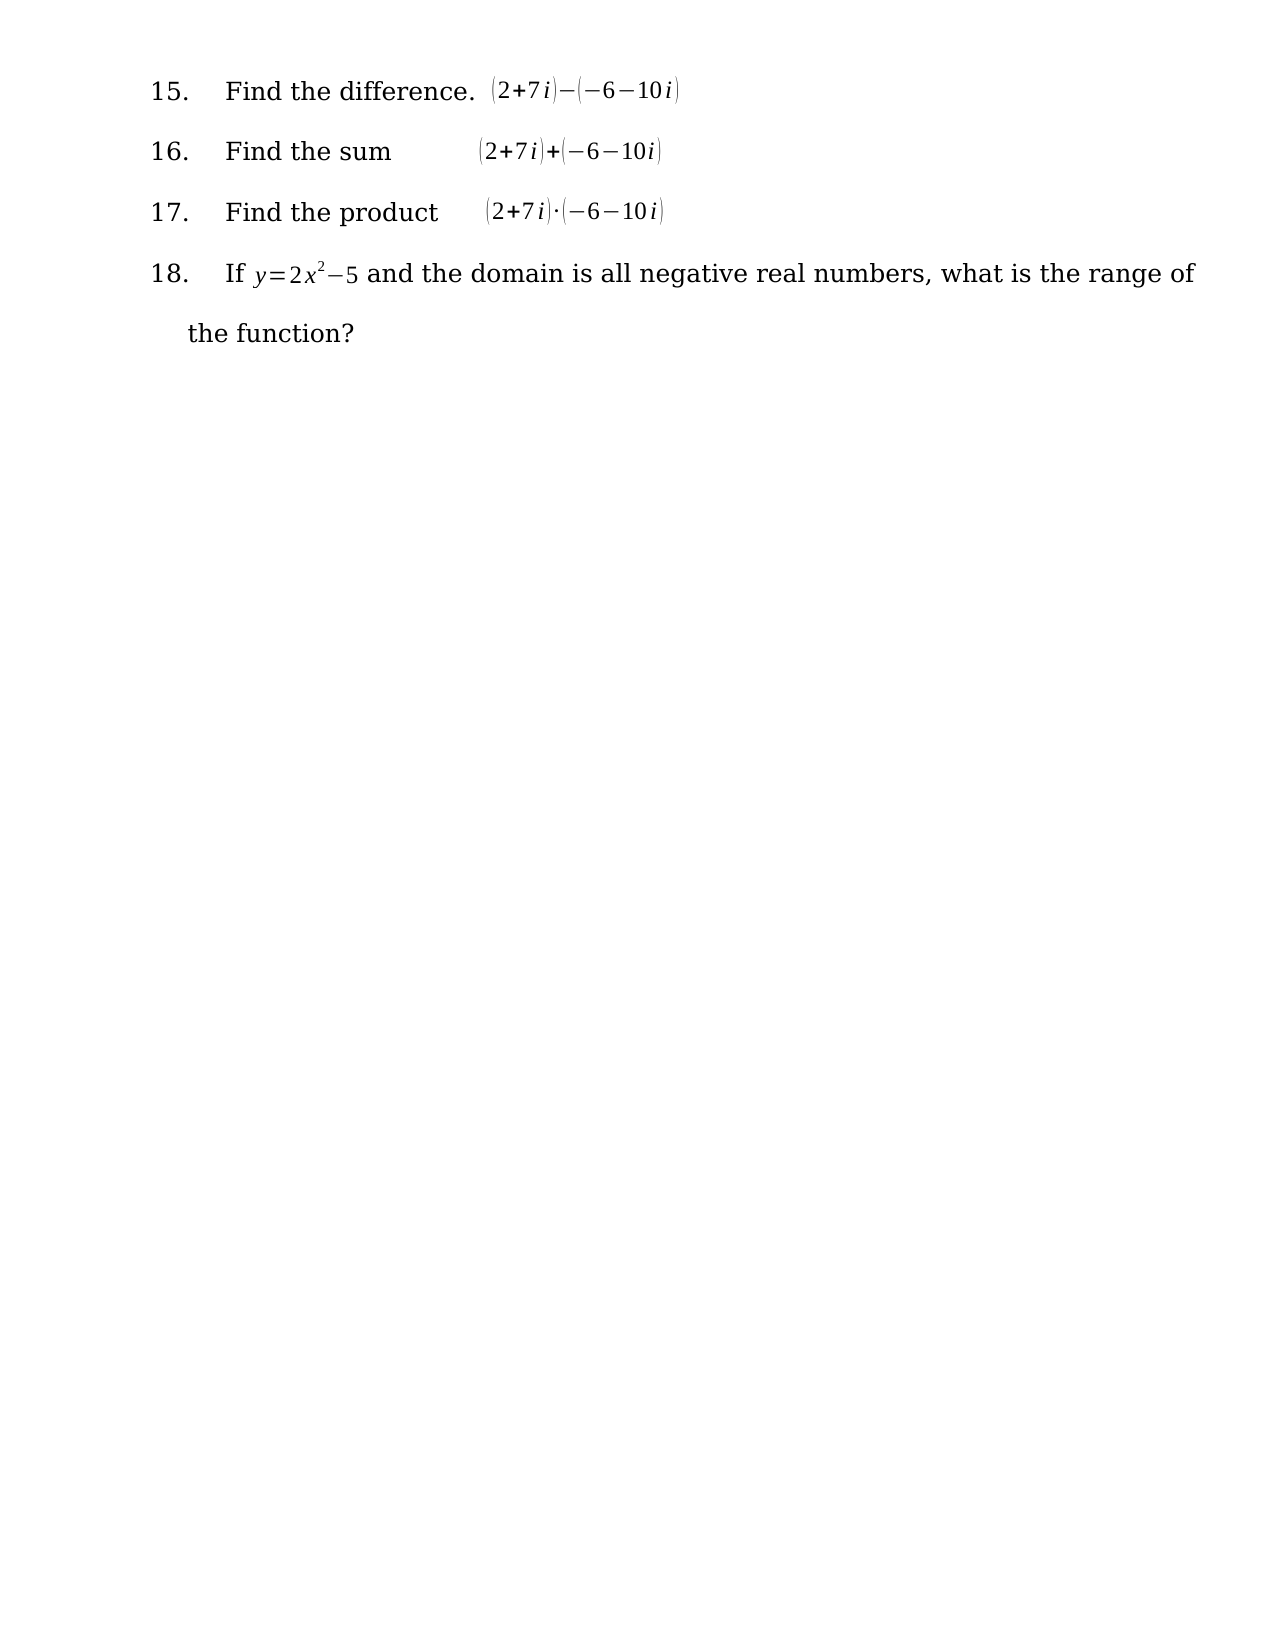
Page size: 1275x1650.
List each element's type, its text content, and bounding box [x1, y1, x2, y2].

list Find the sum [150, 136, 1200, 166]
list Find the product [150, 196, 1200, 227]
list If and the domain is all negative real numbers, what is the range of the function? [150, 257, 1200, 348]
list Find the difference. [150, 75, 1200, 106]
